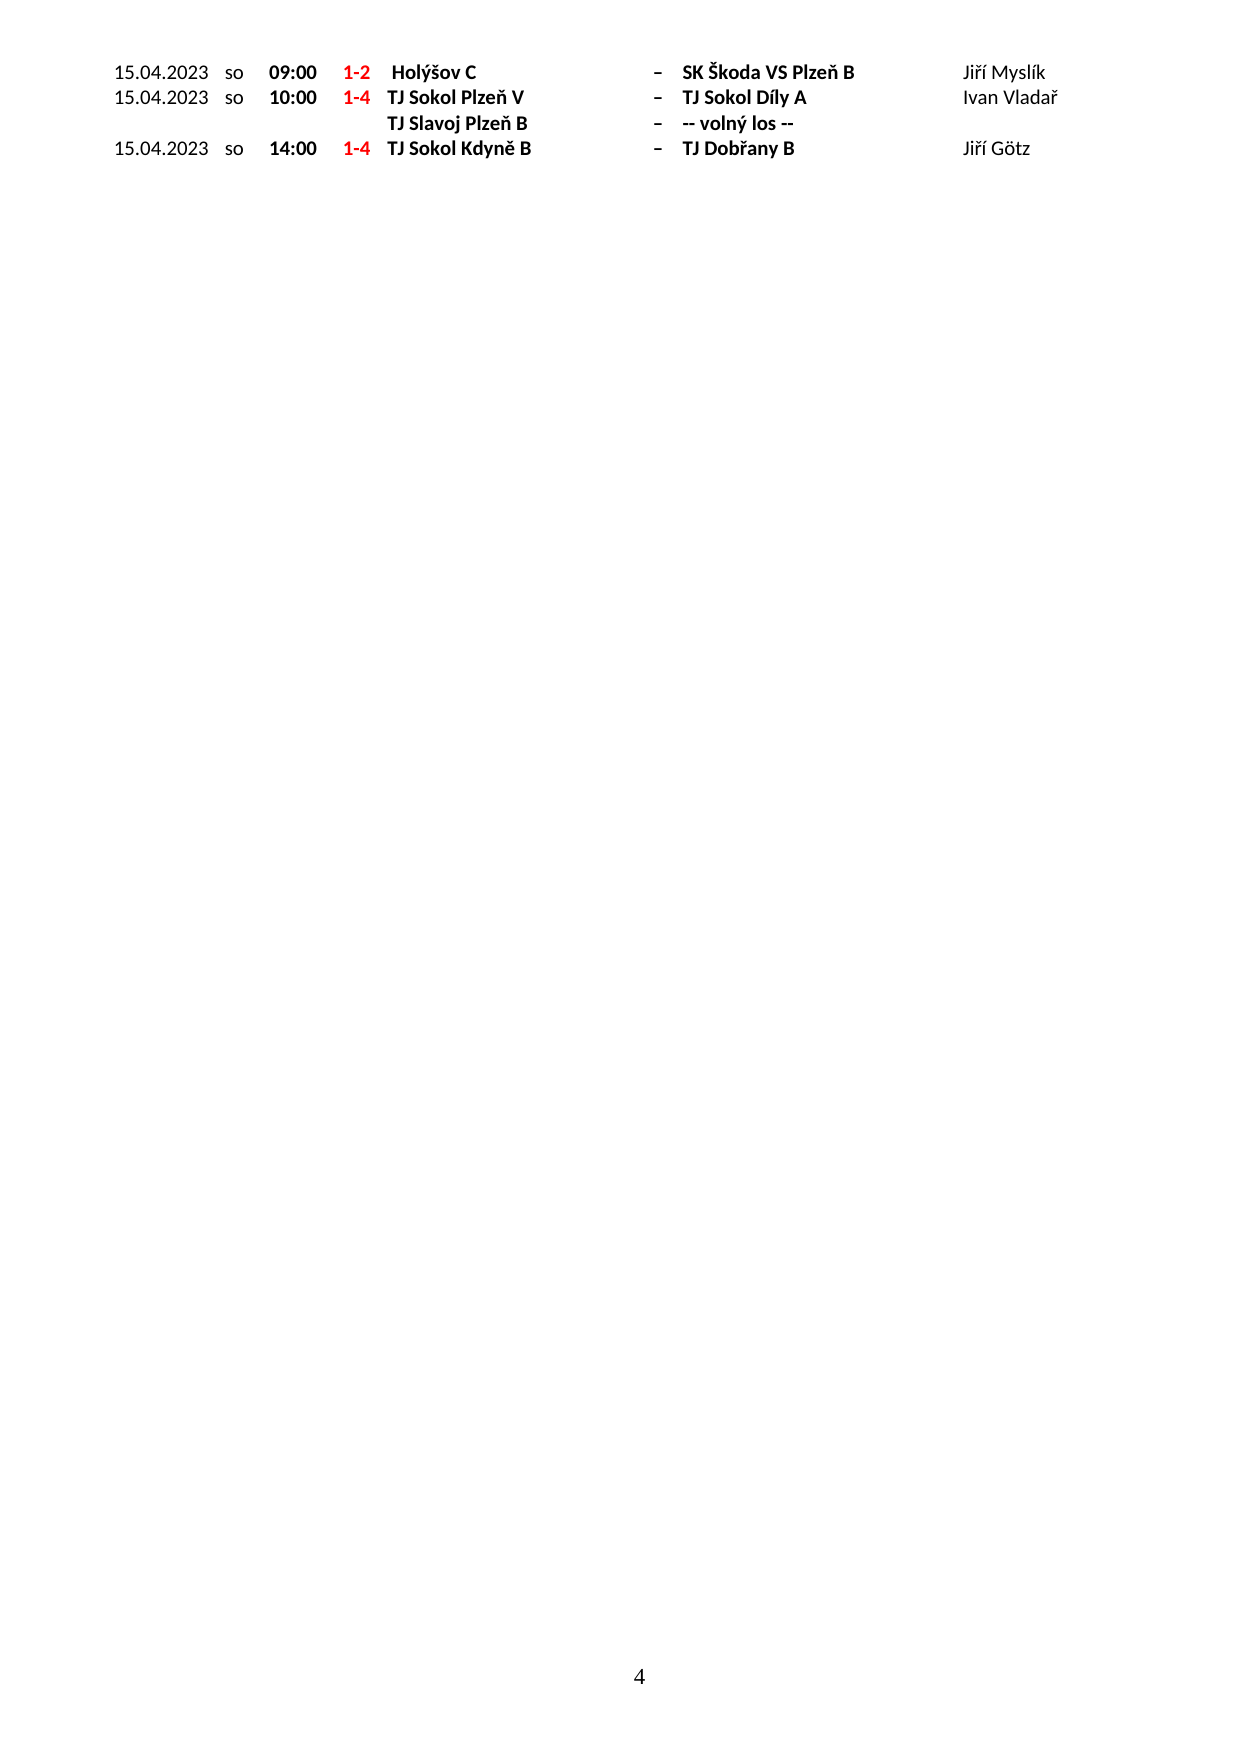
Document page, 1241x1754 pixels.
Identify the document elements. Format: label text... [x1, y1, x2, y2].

text TJ Slavoj Plzeň B – -- volný los -- [114, 110, 1137, 135]
text 15.04.2023 so 14:00 1-4 TJ Sokol Kdyně B – TJ Dobřany B Jiří Götz [114, 135, 1137, 161]
text 15.04.2023 so 09:00 1-2 Holýšov C – SK Škoda VS Plzeň B Jiří Myslík [114, 59, 1137, 84]
text 15.04.2023 so 10:00 1-4 TJ Sokol Plzeň V – TJ Sokol Díly A Ivan Vladař [114, 84, 1137, 110]
